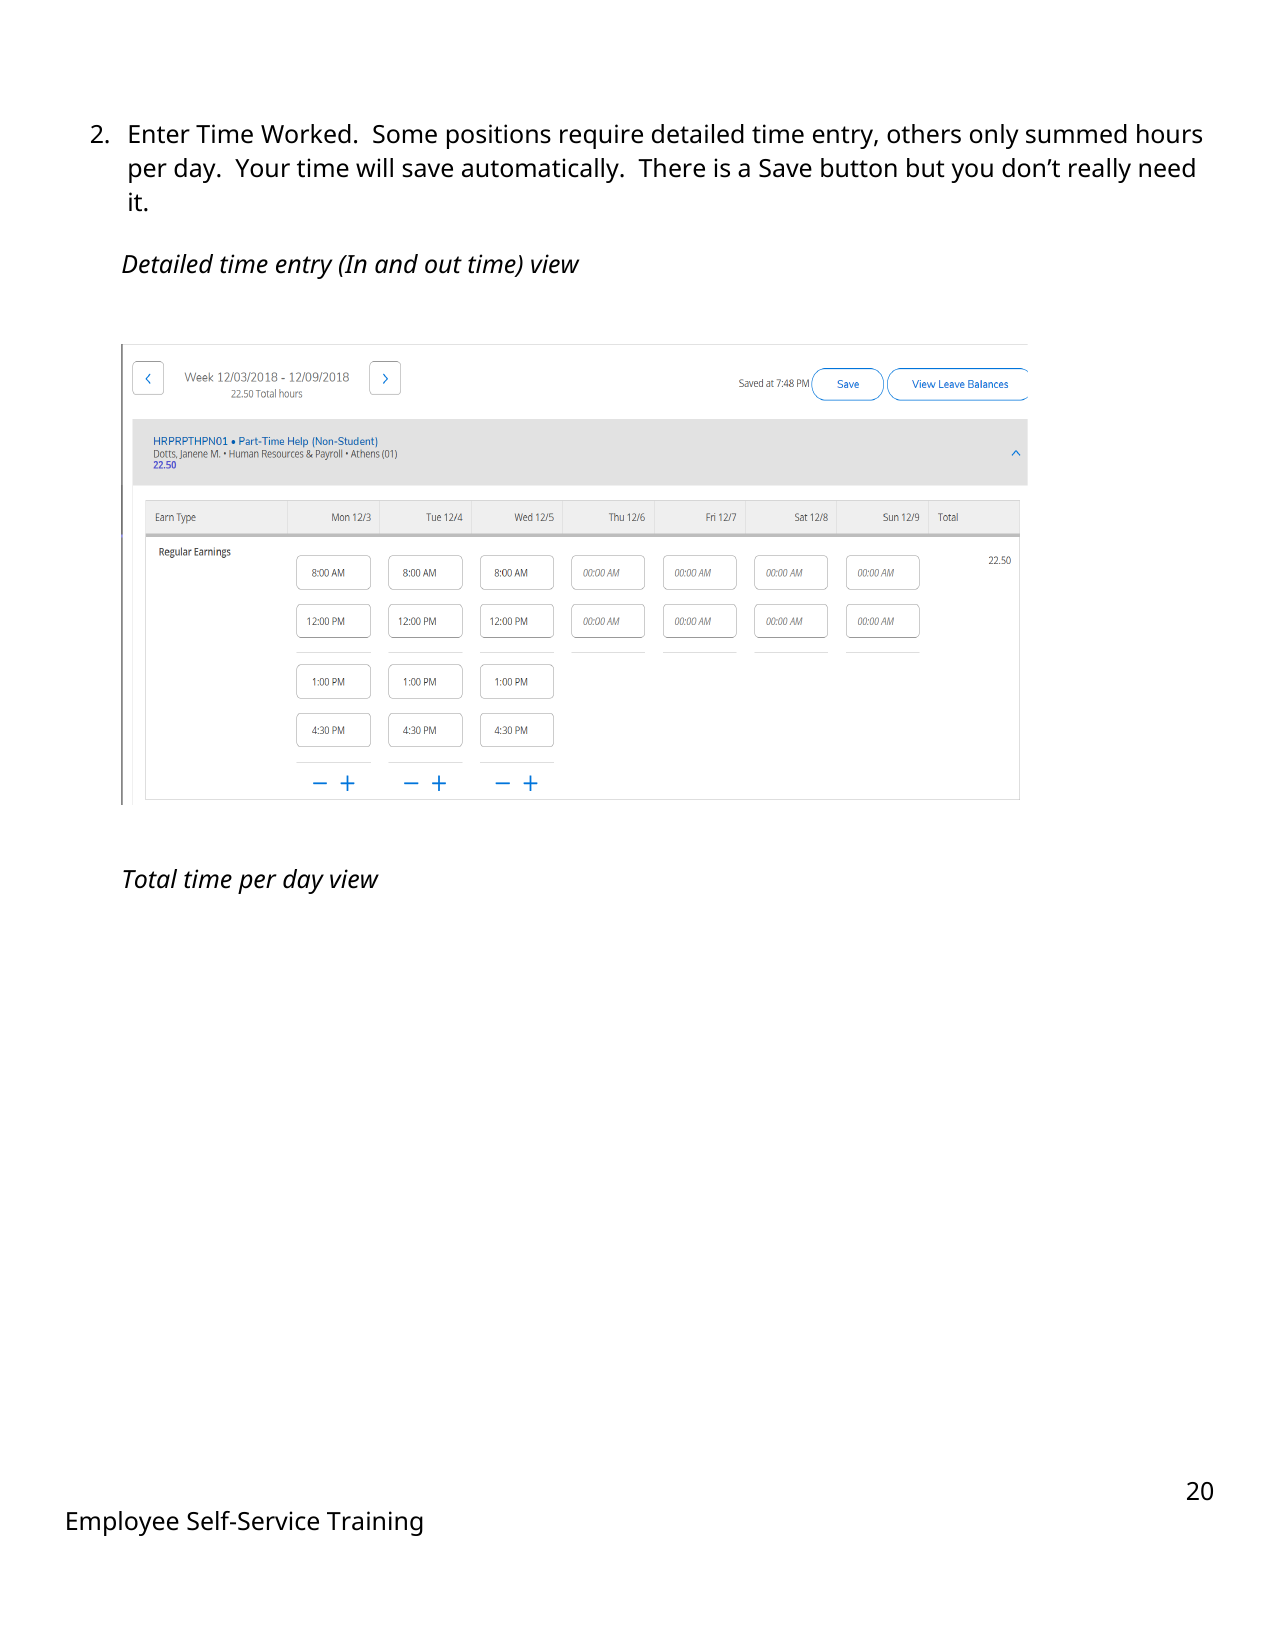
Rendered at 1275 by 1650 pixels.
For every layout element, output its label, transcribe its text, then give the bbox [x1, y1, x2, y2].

list Total time per day view [121, 862, 1223, 896]
picture [121, 344, 1028, 805]
list Detailed time entry (In and out time) view [121, 247, 1223, 281]
list Enter Time Worked. Some positions require detailed time entry, others only summed hours per day. Your time will save automatically. There is a Save button but you don’t really need it. [89, 116, 1223, 218]
